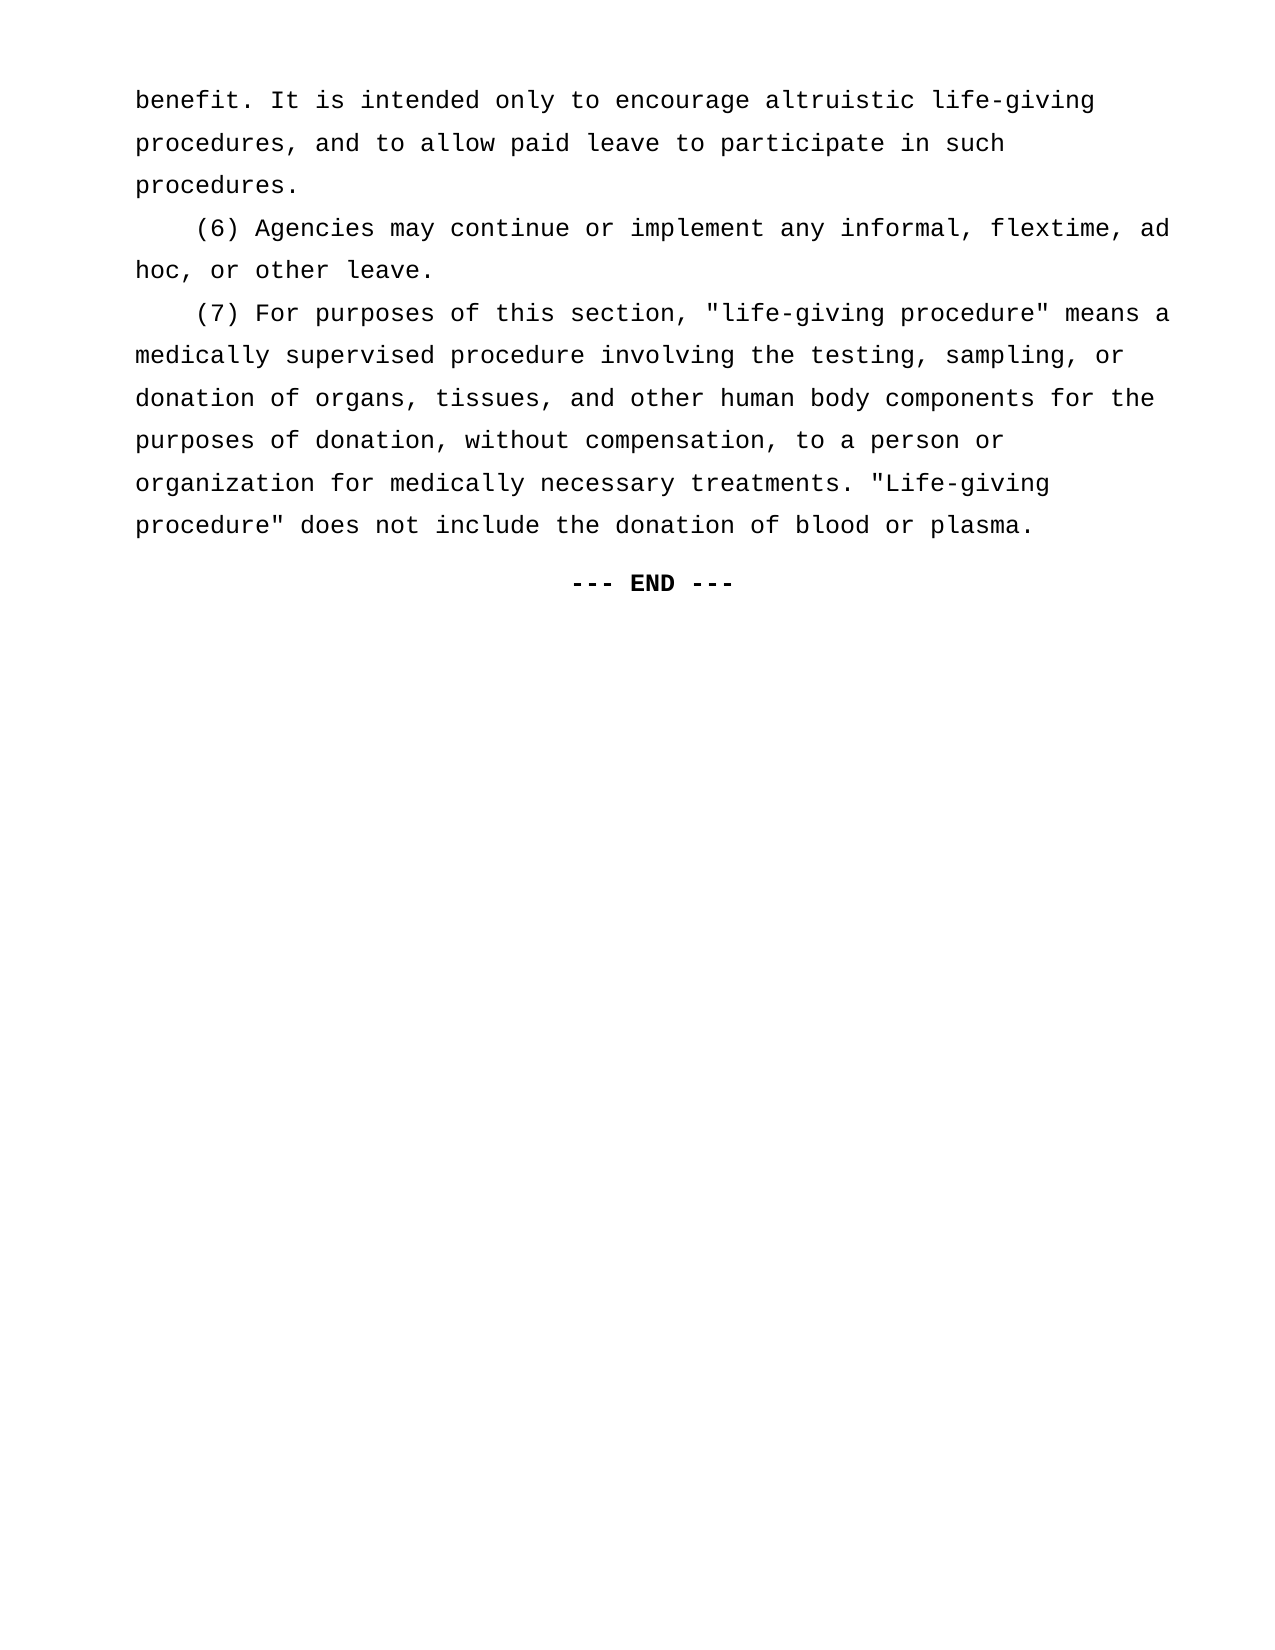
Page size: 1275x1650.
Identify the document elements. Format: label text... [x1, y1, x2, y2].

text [135, 75, 1170, 202]
text (7) For purposes of this section, "life-giving procedure" means a medically supervised procedure involving the testing, sampling, or donation of organs, tissues, and other human body components for the purposes of donation, without compensation, to a person or organization for medically necessary treatments. "Life-giving procedure" does not include the donation of blood or plasma. [135, 287, 1170, 542]
text --- END --- [135, 571, 1170, 599]
text (6) Agencies may continue or implement any informal, flextime, ad hoc, or other leave. [135, 202, 1170, 287]
